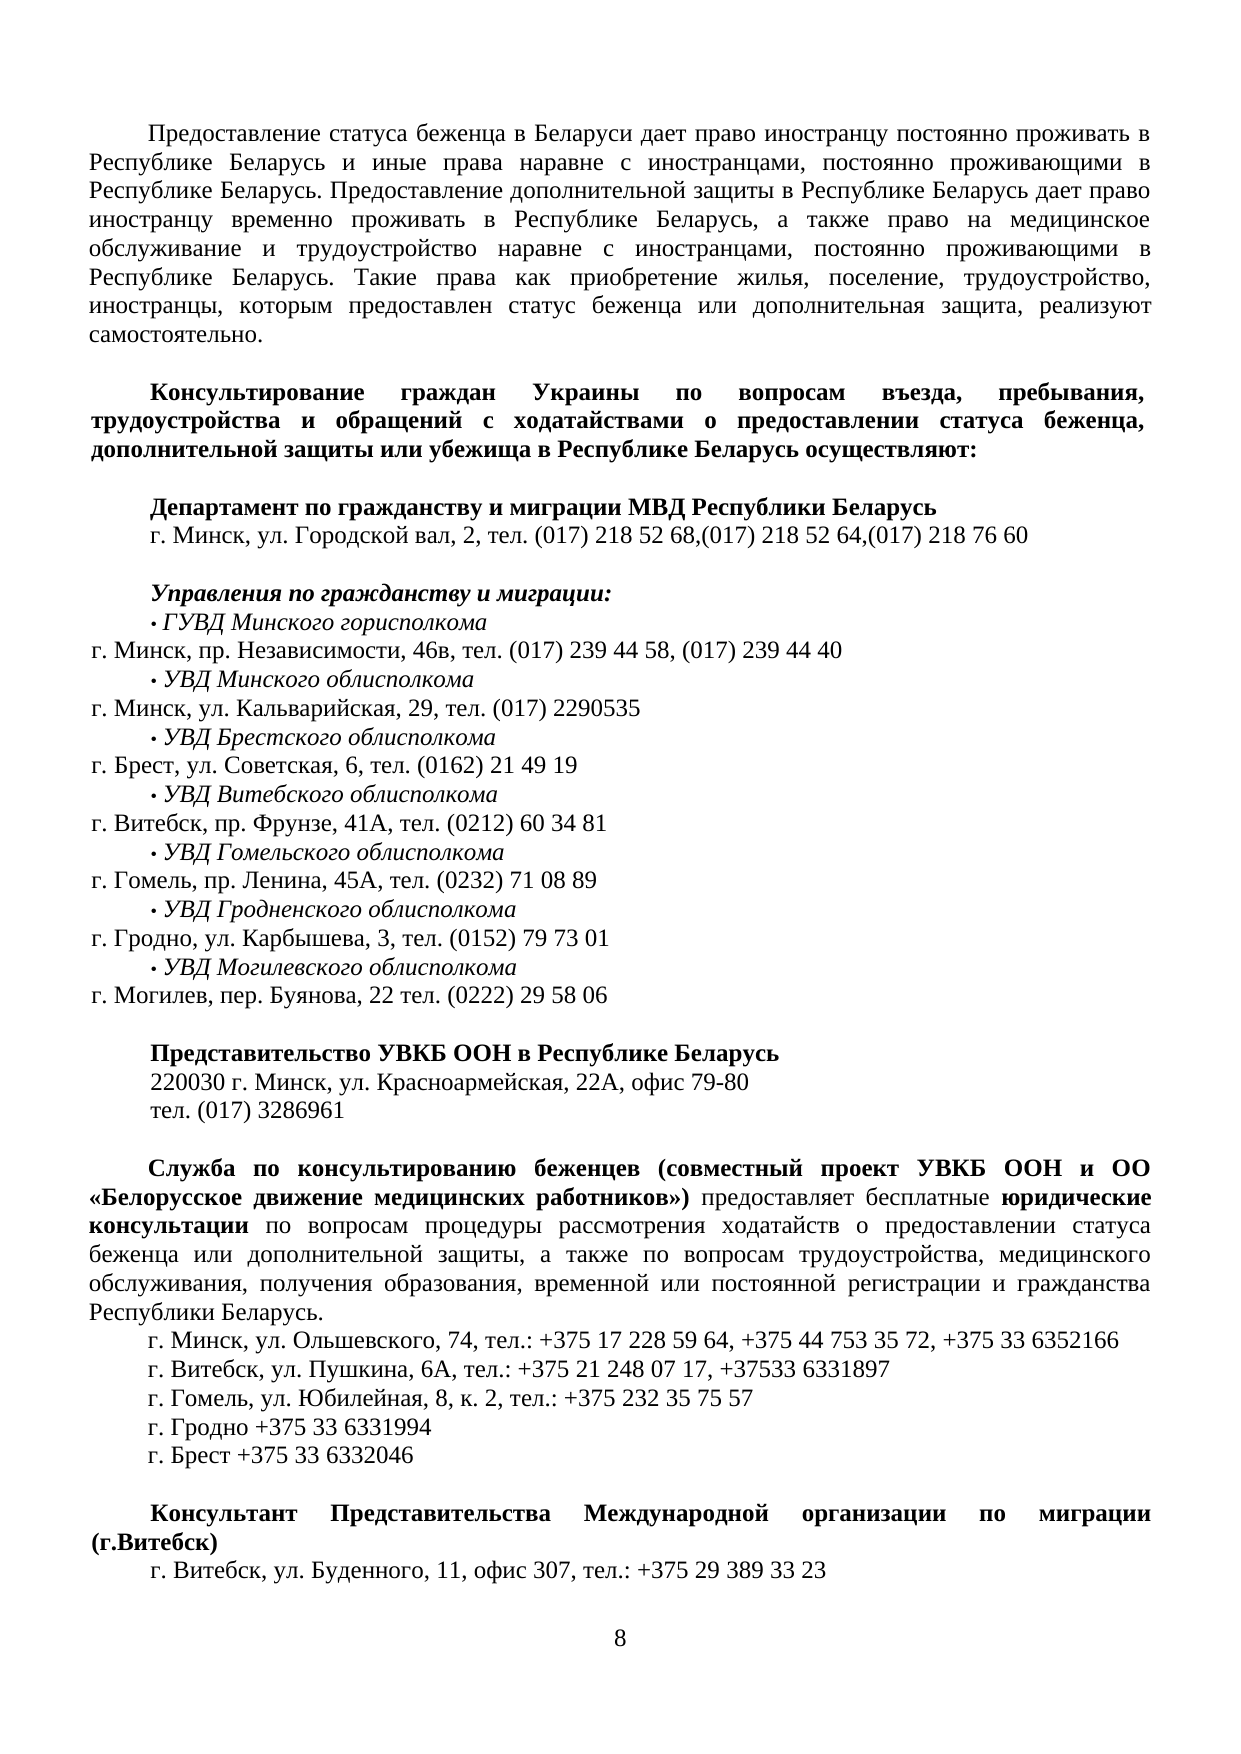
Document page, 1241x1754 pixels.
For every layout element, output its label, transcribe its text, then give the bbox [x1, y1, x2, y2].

text 220030 г. Минск, ул. Красноармейская, 22А, офис 79-80 [91, 1067, 1081, 1096]
text Консультирование граждан Украины по вопросам въезда, пребывания, трудоустройства и обращений с ходатайствами о предоставлении статуса беженца, дополнительной защиты или убежища в Республике Беларусь осуществляют: [91, 377, 1145, 463]
list УВД Минского облисполкома г. Минск, ул. Кальварийская, 29, тел. (017) 2290535 [91, 664, 1077, 722]
list УВД Гомельского облисполкома г. Гомель, пр. Ленина, 45А, тел. (0232) 71 08 89 [91, 837, 1047, 894]
text Предоставление статуса беженца в Беларуси дает право иностранцу постоянно проживать в Республике Беларусь и иные права наравне с иностранцами, постоянно проживающими в Республике Беларусь. Предоставление дополнительной защиты в Республике Беларусь дает право иностранцу временно проживать в Республике Беларусь, а также право на медицинское обслуживание и трудоустройство наравне с иностранцами, постоянно проживающими в Республике Беларусь. Такие права как приобретение жилья, поселение, трудоустройство, иностранцы, которым предоставлен статус беженца или дополнительная защита, реализуют самостоятельно. [89, 118, 1152, 348]
list УВД Витебского облисполкома г. Витебск, пр. Фрунзе, 41А, тел. (0212) 60 34 81 [91, 779, 1149, 837]
text Департамент по гражданству и миграции МВД Республики Беларусь [91, 492, 1145, 521]
text тел. (017) 3286961 [91, 1096, 1081, 1124]
text г. Брест +375 33 6332046 [89, 1441, 1152, 1469]
text г. Минск, ул. Ольшевского, 74, тел.: +375 17 228 59 64, +375 44 753 35 72, +375 33 6352166 [89, 1326, 1152, 1354]
text г. Гродно +375 33 6331994 [89, 1412, 1152, 1441]
text г. Гомель, ул. Юбилейная, 8, к. 2, тел.: +375 232 35 75 57 [89, 1383, 1152, 1412]
list УВД Брестского облисполкома г. Брест, ул. Советская, 6, тел. (0162) 21 49 19 [91, 722, 1077, 779]
list УВД Гродненского облисполкома г. Гродно, ул. Карбышева, 3, тел. (0152) 79 73 01 [91, 894, 1081, 952]
text г. Минск, ул. Городской вал, 2, тел. (017) 218 52 68,(017) 218 52 64,(017) 218 76 60 [91, 521, 1077, 549]
text Консультант Представительства Международной организации по миграции (г.Витебск) [91, 1498, 1152, 1556]
text Служба по консультированию беженцев (совместный проект УВКБ ООН и ОО «Белорусское движение медицинских работников») предоставляет бесплатные юридические консультации по вопросам процедуры рассмотрения ходатайств о предоставлении статуса беженца или дополнительной защиты, а также по вопросам трудоустройства, медицинского обслуживания, получения образования, временной или постоянной регистрации и гражданства Республики Беларусь. [89, 1153, 1152, 1326]
text Управления по гражданству и миграции: [91, 578, 1145, 607]
list УВД Могилевского облисполкома г. Могилев, пер. Буянова, 22 тел. (0222) 29 58 06 [91, 952, 1081, 1009]
text Представительство УВКБ ООН в Республике Беларусь [91, 1038, 1081, 1067]
text г. Витебск, ул. Пушкина, 6А, тел.: +375 21 248 07 17, +37533 6331897 [89, 1354, 1152, 1383]
text г. Витебск, ул. Буденного, 11, офис 307, тел.: +375 29 389 33 23 [91, 1556, 1081, 1584]
list ГУВД Минского горисполкома г. Минск, пр. Независимости, 46в, тел. (017) 239 44 58, (017) 239 44 40 [91, 607, 1114, 664]
